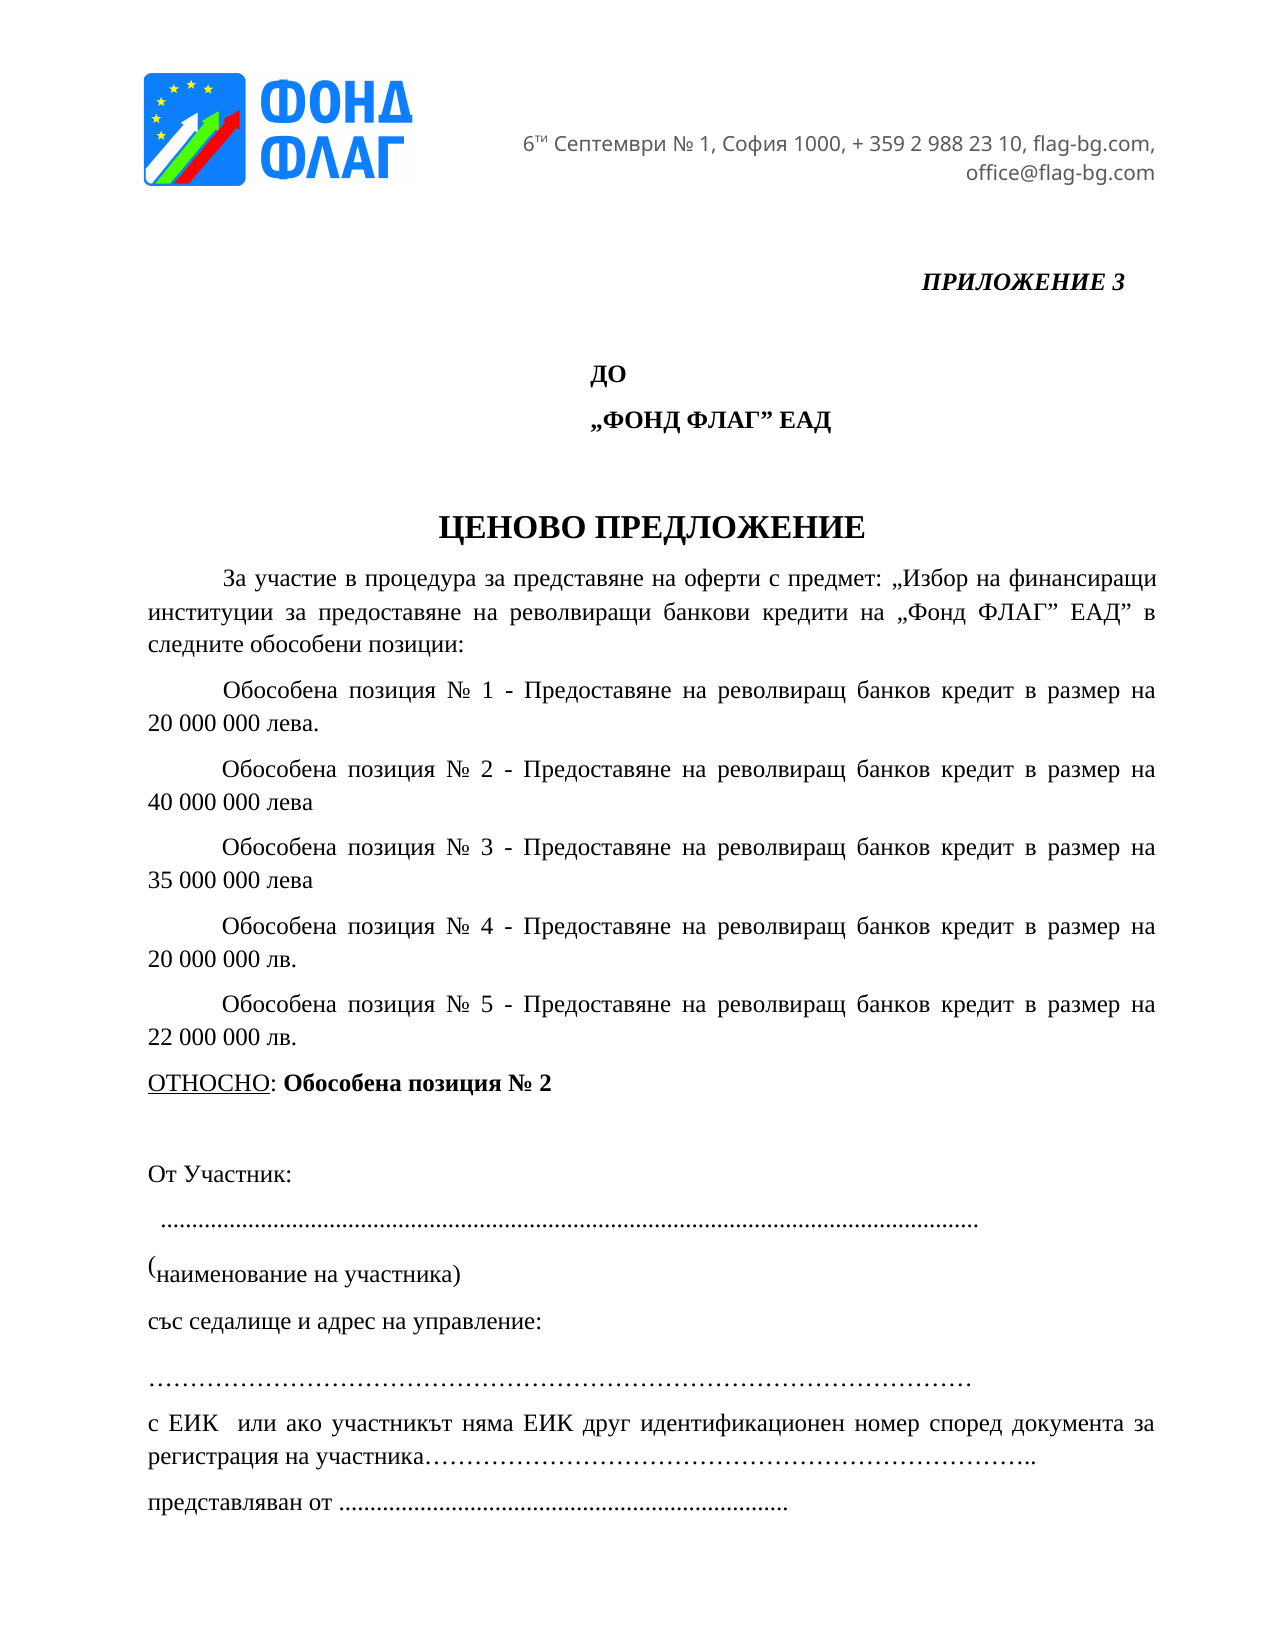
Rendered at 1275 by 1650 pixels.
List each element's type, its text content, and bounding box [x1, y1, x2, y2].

picture [143, 73, 413, 186]
text Обособена позиция № 4 - Предоставяне на револвиращ банков кредит в размер на 20 000 000 лв. [148, 911, 1157, 972]
text ЦЕНОВО ПРЕДЛОЖЕНИЕ [148, 507, 1157, 545]
text Обособена позиция № 3 - Предоставяне на револвиращ банков кредит в размер на 35 000 000 лева [148, 832, 1157, 894]
text Обособена позиция № 2 - Предоставяне на револвиращ банков кредит в размер на 40 000 000 лева [148, 754, 1157, 815]
text ДО [516, 359, 1157, 388]
text Обособена позиция № 5 - Предоставяне на револвиращ банков кредит в размер на 22 000 000 лв. [148, 989, 1157, 1051]
text ОТНОСНО: Обособена позиция № 2 [148, 1068, 1157, 1097]
text със седалище и адрес на управление: [148, 1306, 1157, 1344]
text ……………………………………………………………………………………… [148, 1363, 1157, 1392]
text ПРИЛОЖЕНИЕ 3 [591, 267, 1127, 295]
text ................................................................................................................................... [148, 1204, 1157, 1233]
text Обособена позиция № 1 - Предоставяне на револвиращ банков кредит в размер на 20 000 000 лева. [148, 675, 1157, 737]
text От Участник: [148, 1159, 1157, 1188]
text За участие в процедура за представяне на оферти с предмет: „Избор на финансиращи институции за предоставяне на револвиращи банкови кредити на „Фонд ФЛАГ” ЕАД” в следните обособени позиции: [148, 563, 1157, 658]
text представляван от ........................................................................ [148, 1487, 1157, 1525]
text (наименование на участника) [148, 1250, 1157, 1288]
text с ЕИК или ако участникът няма ЕИК друг идентификационен номер според документа за регистрация на участника……………………………………………………………….. [148, 1408, 1157, 1470]
text „ФОНД ФЛАГ” ЕАД [590, 405, 1157, 434]
